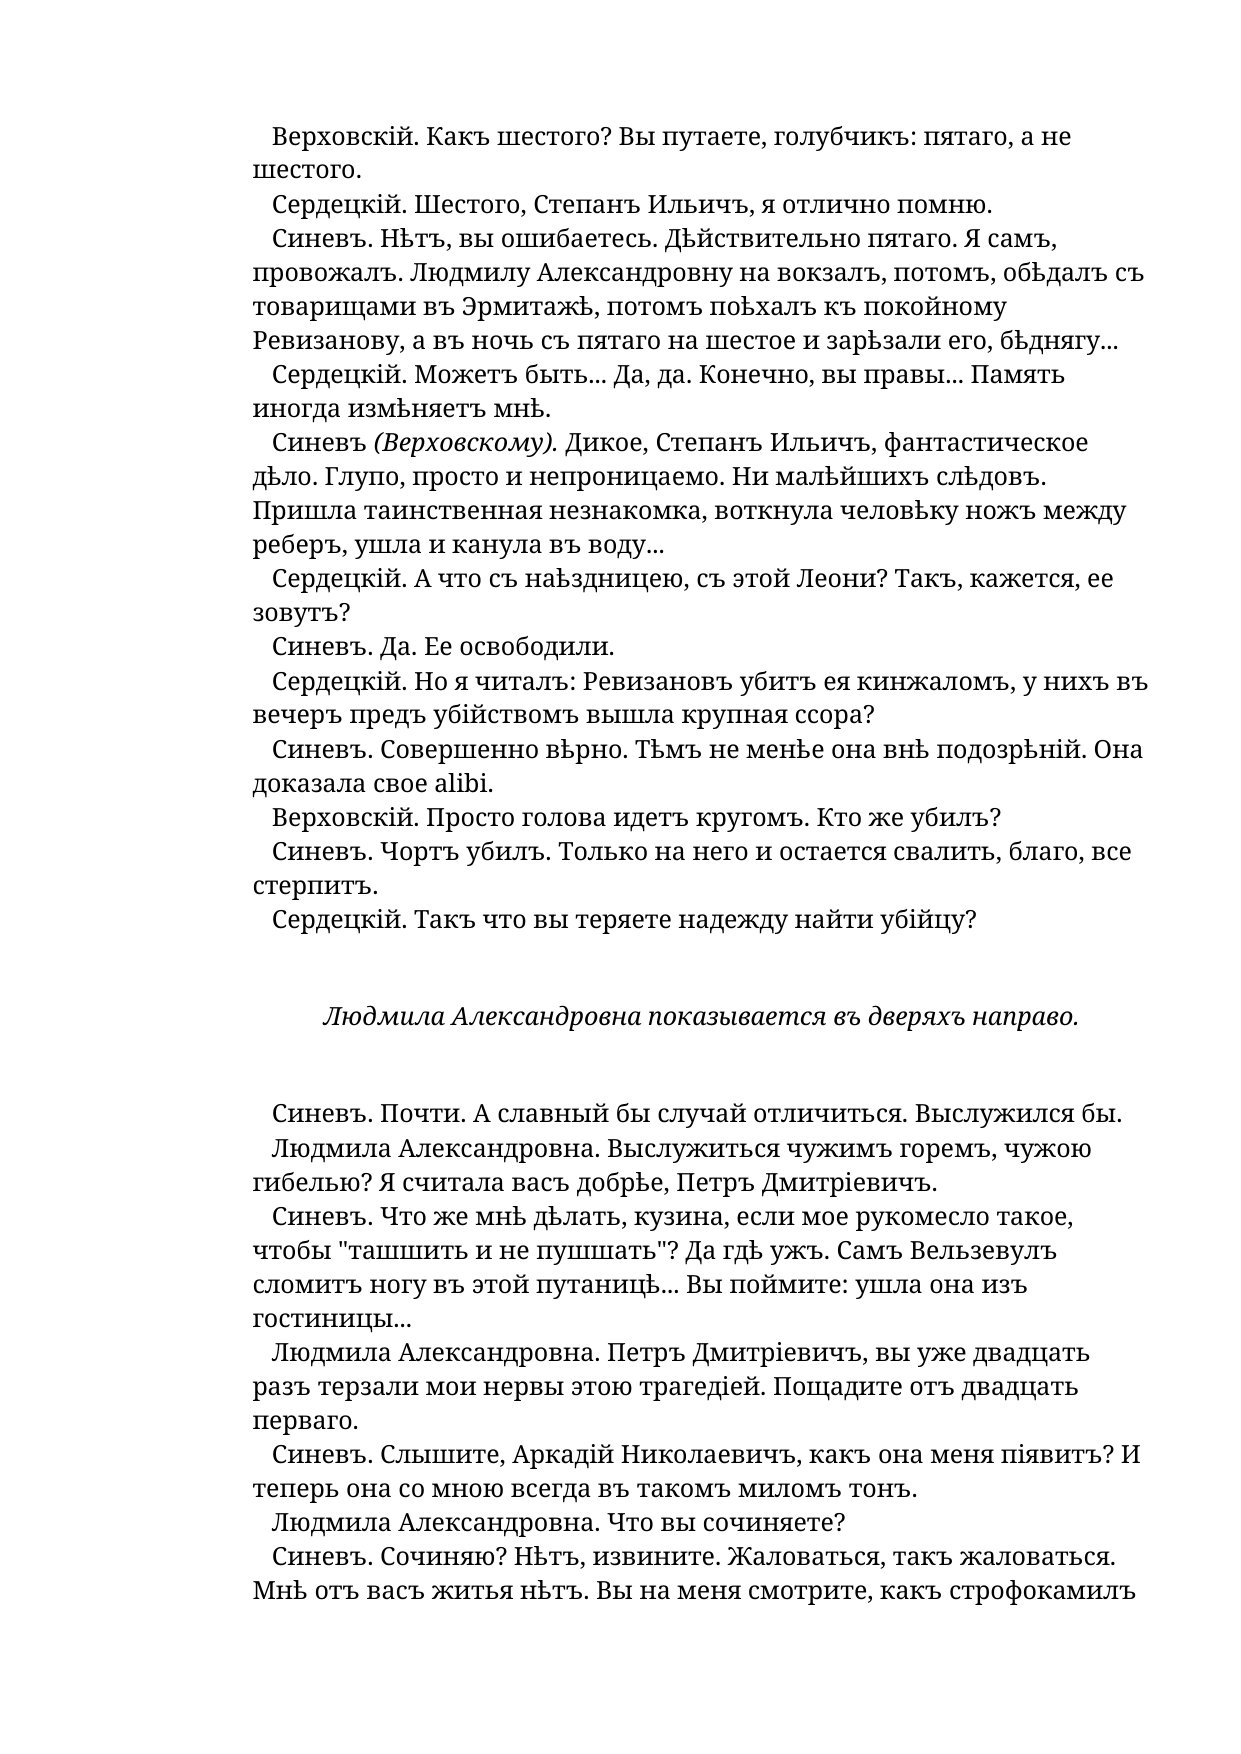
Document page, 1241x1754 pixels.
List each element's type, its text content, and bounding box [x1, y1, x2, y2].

text Синевъ. Что же мнѣ дѣлать, кузина, если мое рукомесло такое, чтобы "ташшить и не пушшать"? Да гдѣ ужъ. Самъ Вельзевулъ сломитъ ногу въ этой путаницѣ... Вы поймите: ушла она изъ гостиницы... [252, 1198, 1152, 1334]
text Синевъ. Чортъ убилъ. Только на него и остается свалить, благо, все стерпитъ. [252, 833, 1152, 902]
text Сердецкій. Такъ что вы теряете надежду найти убійцу? [252, 902, 1152, 936]
text Сердецкій. А что съ наѣздницею, съ этой Леони? Такъ, кажется, ее зовутъ? [252, 561, 1152, 629]
text Людмила Александровна. Выслужиться чужимъ горемъ, чужою гибелью? Я считала васъ добрѣе, Петръ Дмитріевичъ. [252, 1130, 1152, 1198]
text Синевъ. Нѣтъ, вы ошибаетесь. Дѣйствительно пятаго. Я самъ, провожалъ. Людмилу Александровну на вокзалъ, потомъ, обѣдалъ съ товарищами въ Эрмитажѣ, потомъ поѣхалъ къ покойному Ревизанову, а въ ночь съ пятаго на шестое и зарѣзали его, бѣднягу... [252, 220, 1152, 357]
text Верховскій. Просто голова идетъ кругомъ. Кто же убилъ? [252, 799, 1152, 833]
text Синевъ. Да. Ее освободили. [252, 629, 1152, 663]
text Людмила Александровна показывается въ дверяхъ направо. [252, 999, 1152, 1033]
text Людмила Александровна. Петръ Дмитріевичъ, вы уже двадцать разъ терзали мои нервы этою трагедіей. Пощадите отъ двадцать перваго. [252, 1334, 1152, 1437]
text Сердецкій. Шестого, Степанъ Ильичъ, я отлично помню. [252, 186, 1152, 220]
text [252, 1539, 1152, 1607]
text Синевъ (Верховскому). Дикое, Степанъ Ильичъ, фантастическое дѣло. Глупо, просто и непроницаемо. Ни малѣйшихъ слѣдовъ. Пришла таинственная незнакомка, воткнула человѣку ножъ между реберъ, ушла и канула въ воду... [252, 425, 1152, 561]
text Верховскій. Какъ шестого? Вы путаете, голубчикъ: пятаго, а не шестого. [252, 118, 1152, 186]
text Людмила Александровна. Что вы сочиняете? [252, 1505, 1152, 1539]
text Сердецкій. Но я читалъ: Ревизановъ убитъ ея кинжаломъ, y нихъ въ вечеръ предъ убійствомъ вышла крупная ссора? [252, 663, 1152, 731]
text Синевъ. Почти. А славный бы случай отличиться. Выслужился бы. [252, 1096, 1152, 1130]
text Синевъ. Слышите, Аркадій Николаевичъ, какъ она меня піявитъ? И теперь она со мною всегда въ такомъ миломъ тонъ. [252, 1437, 1152, 1505]
text Синевъ. Совершенно вѣрно. Тѣмъ не менѣе она внѣ подозрѣній. Она доказала свое аlibi. [252, 731, 1152, 799]
text Сердецкій. Можетъ быть... Да, да. Конечно, вы правы... Память иногда измѣняетъ мнѣ. [252, 357, 1152, 425]
